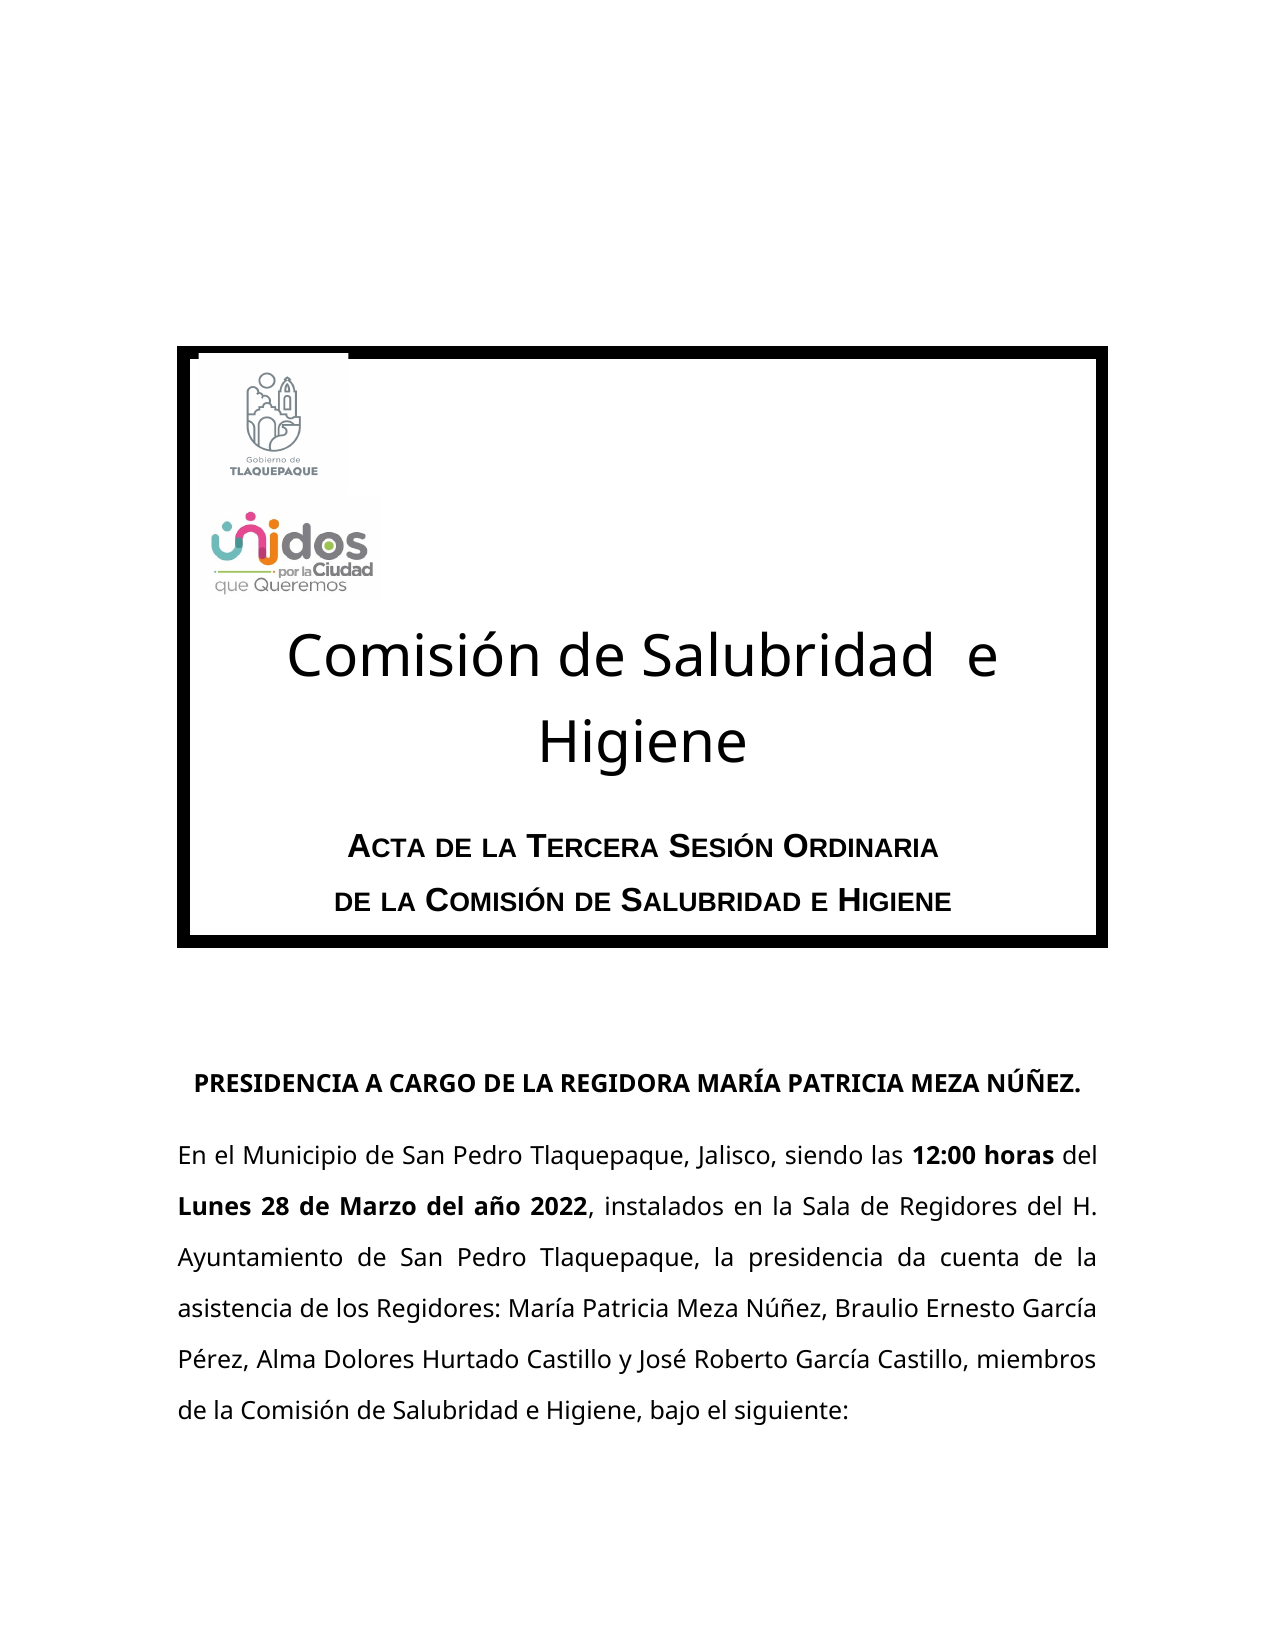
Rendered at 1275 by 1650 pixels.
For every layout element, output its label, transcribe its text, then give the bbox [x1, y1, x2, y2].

picture [198, 353, 349, 495]
text En el Municipio de San Pedro Tlaquepaque, Jalisco, siendo las 12:00 horas del Lunes 28 de Marzo del año 2022, instalados en la Sala de Regidores del H. Ayuntamiento de San Pedro Tlaquepaque, la presidencia da cuenta de la asistencia de los Regidores: María Patricia Meza Núñez, Braulio Ernesto García Pérez, Alma Dolores Hurtado Castillo y José Roberto García Castillo, miembros de la Comisión de Salubridad e Higiene, bajo el siguiente: [177, 1137, 1098, 1427]
picture [198, 496, 381, 600]
text PRESIDENCIA A CARGO DE LA REGIDORA MARÍA PATRICIA MEZA NÚÑEZ. [177, 1066, 1098, 1100]
